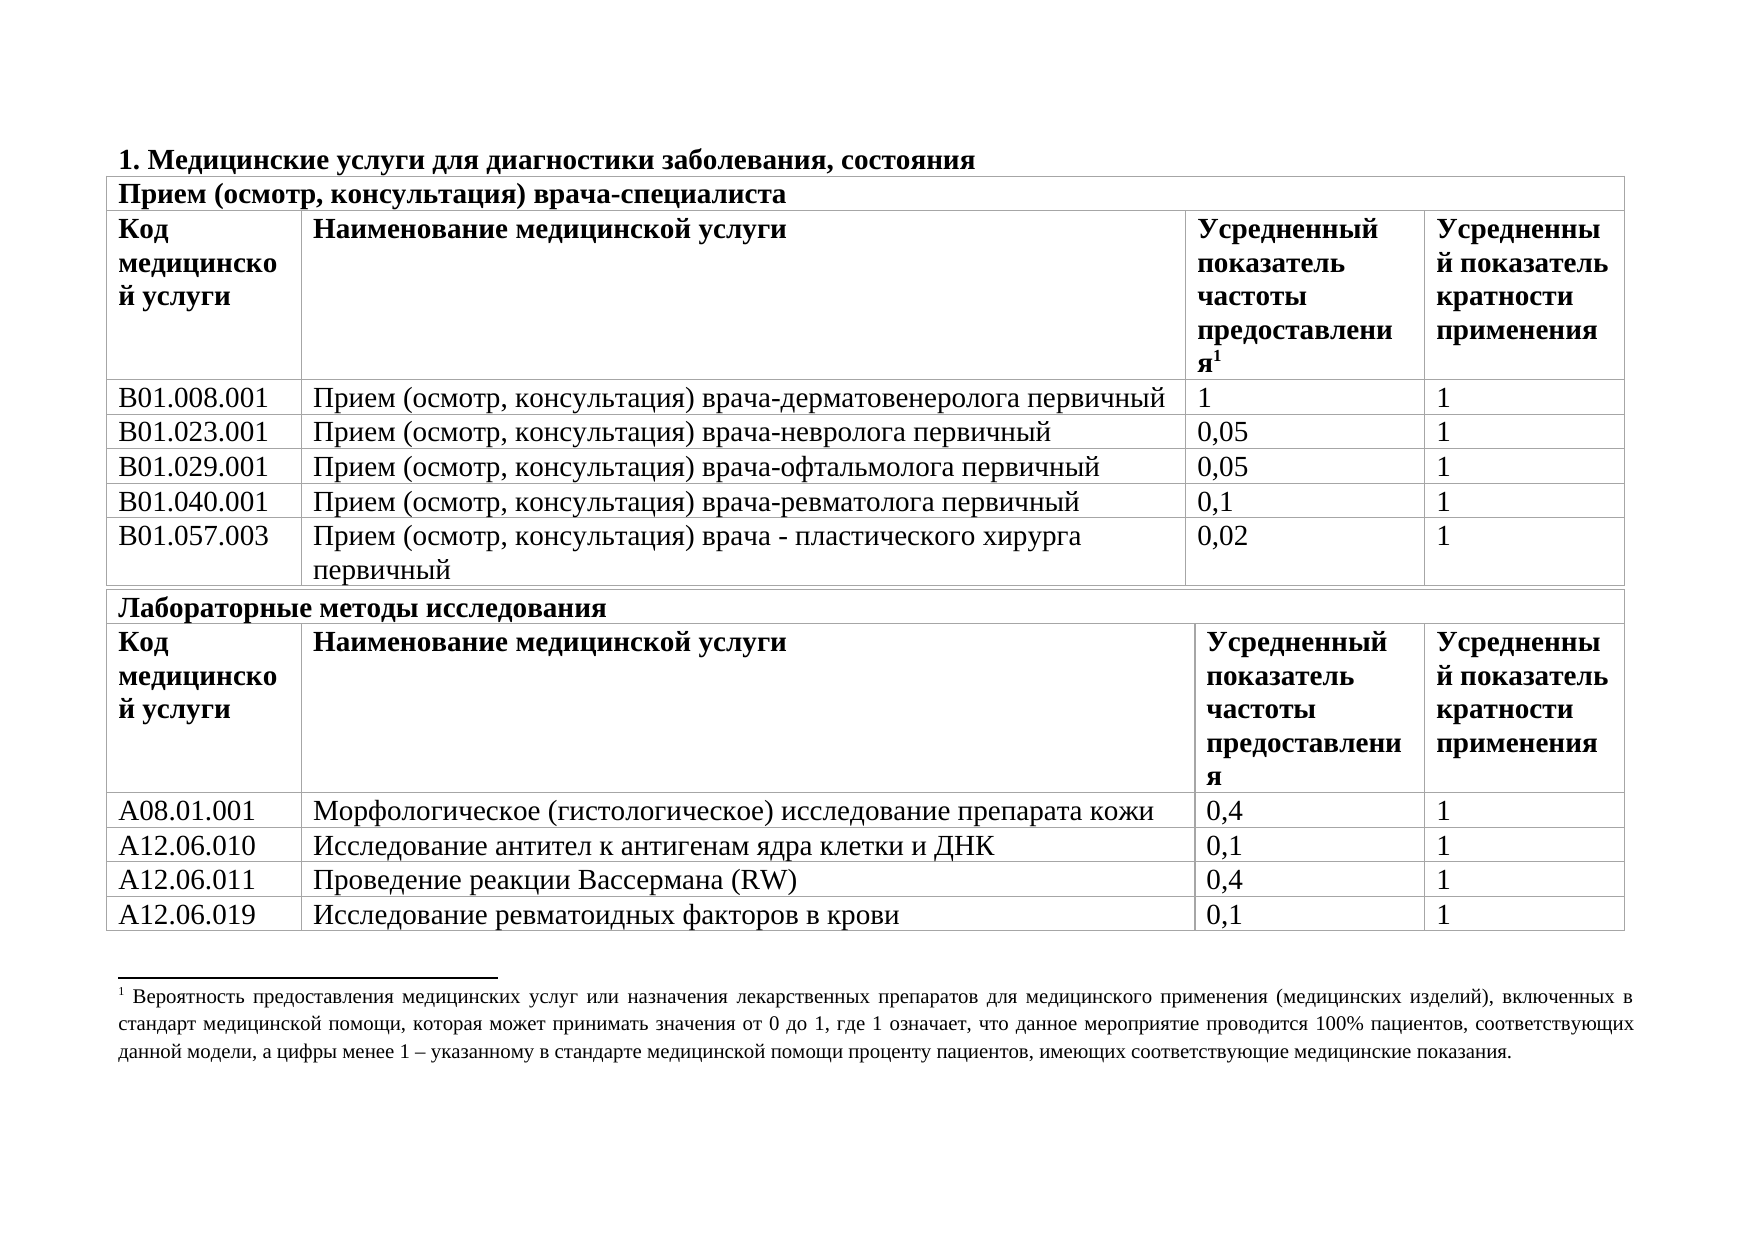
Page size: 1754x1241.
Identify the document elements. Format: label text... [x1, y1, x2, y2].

table_cell Прием (осмотр, консультация) врача-дерматовенеролога первичный [302, 380, 1185, 413]
table_cell 1 [1425, 449, 1624, 483]
table_cell 0,02 [1186, 518, 1424, 585]
table_cell Прием (осмотр, консультация) врача-невролога первичный [302, 415, 1185, 448]
table_cell 0,4 [1196, 862, 1424, 896]
table_cell 1 [1425, 484, 1624, 517]
table_cell 1 [1425, 415, 1624, 448]
table_cell Код медицинской услуги [107, 624, 301, 792]
table_cell B01.008.001 [107, 380, 301, 413]
table_cell Наименование медицинской услуги [302, 211, 1185, 379]
table_cell B01.023.001 [107, 415, 301, 448]
text 1. Медицинские услуги для диагностики заболевания, состояния [118, 142, 1636, 176]
table_cell 0,1 [1196, 828, 1424, 861]
table_cell Код медицинской услуги [107, 211, 301, 379]
table_cell 0,4 [1196, 793, 1424, 827]
table_cell 1 [1186, 380, 1424, 413]
table_cell Усредненный показатель частоты предоставления [1196, 624, 1424, 792]
table_cell Усредненный показатель кратности применения [1425, 211, 1624, 379]
table_cell Прием (осмотр, консультация) врача-ревматолога первичный [302, 484, 1185, 517]
table_cell Проведение реакции Вассермана (RW) [302, 862, 1194, 896]
table_cell 1 [1425, 897, 1624, 930]
table_header Прием (осмотр, консультация) врача-специалиста [107, 177, 1624, 210]
table_cell B01.040.001 [107, 484, 301, 517]
table_cell B01.057.003 [107, 518, 301, 585]
table_cell A08.01.001 [107, 793, 301, 827]
table_cell 0,05 [1186, 415, 1424, 448]
table_cell Наименование медицинской услуги [302, 624, 1194, 792]
table_cell 1 [1425, 828, 1624, 861]
table_cell 1 [1425, 793, 1624, 827]
table_cell Прием (осмотр, консультация) врача - пластического хирурга первичный [302, 518, 1185, 585]
table_header Лабораторные методы исследования [107, 590, 1624, 623]
table_cell 1 [1425, 518, 1624, 585]
table_cell Усредненный показатель частоты предоставления [1186, 211, 1424, 379]
table_cell 0,05 [1186, 449, 1424, 483]
table_cell Исследование ревматоидных факторов в крови [302, 897, 1194, 930]
table_cell Исследование антител к антигенам ядра клетки и ДНК [302, 828, 1194, 861]
table_cell 0,1 [1196, 897, 1424, 930]
table_cell A12.06.019 [107, 897, 301, 930]
table_cell A12.06.011 [107, 862, 301, 896]
table_cell B01.029.001 [107, 449, 301, 483]
table_cell Усредненный показатель кратности применения [1425, 624, 1624, 792]
table_cell 1 [1425, 380, 1624, 413]
table_cell A12.06.010 [107, 828, 301, 861]
table_cell Прием (осмотр, консультация) врача-офтальмолога первичный [302, 449, 1185, 483]
table_cell Морфологическое (гистологическое) исследование препарата кожи [302, 793, 1194, 827]
table_cell 1 [1425, 862, 1624, 896]
table_cell 0,1 [1186, 484, 1424, 517]
